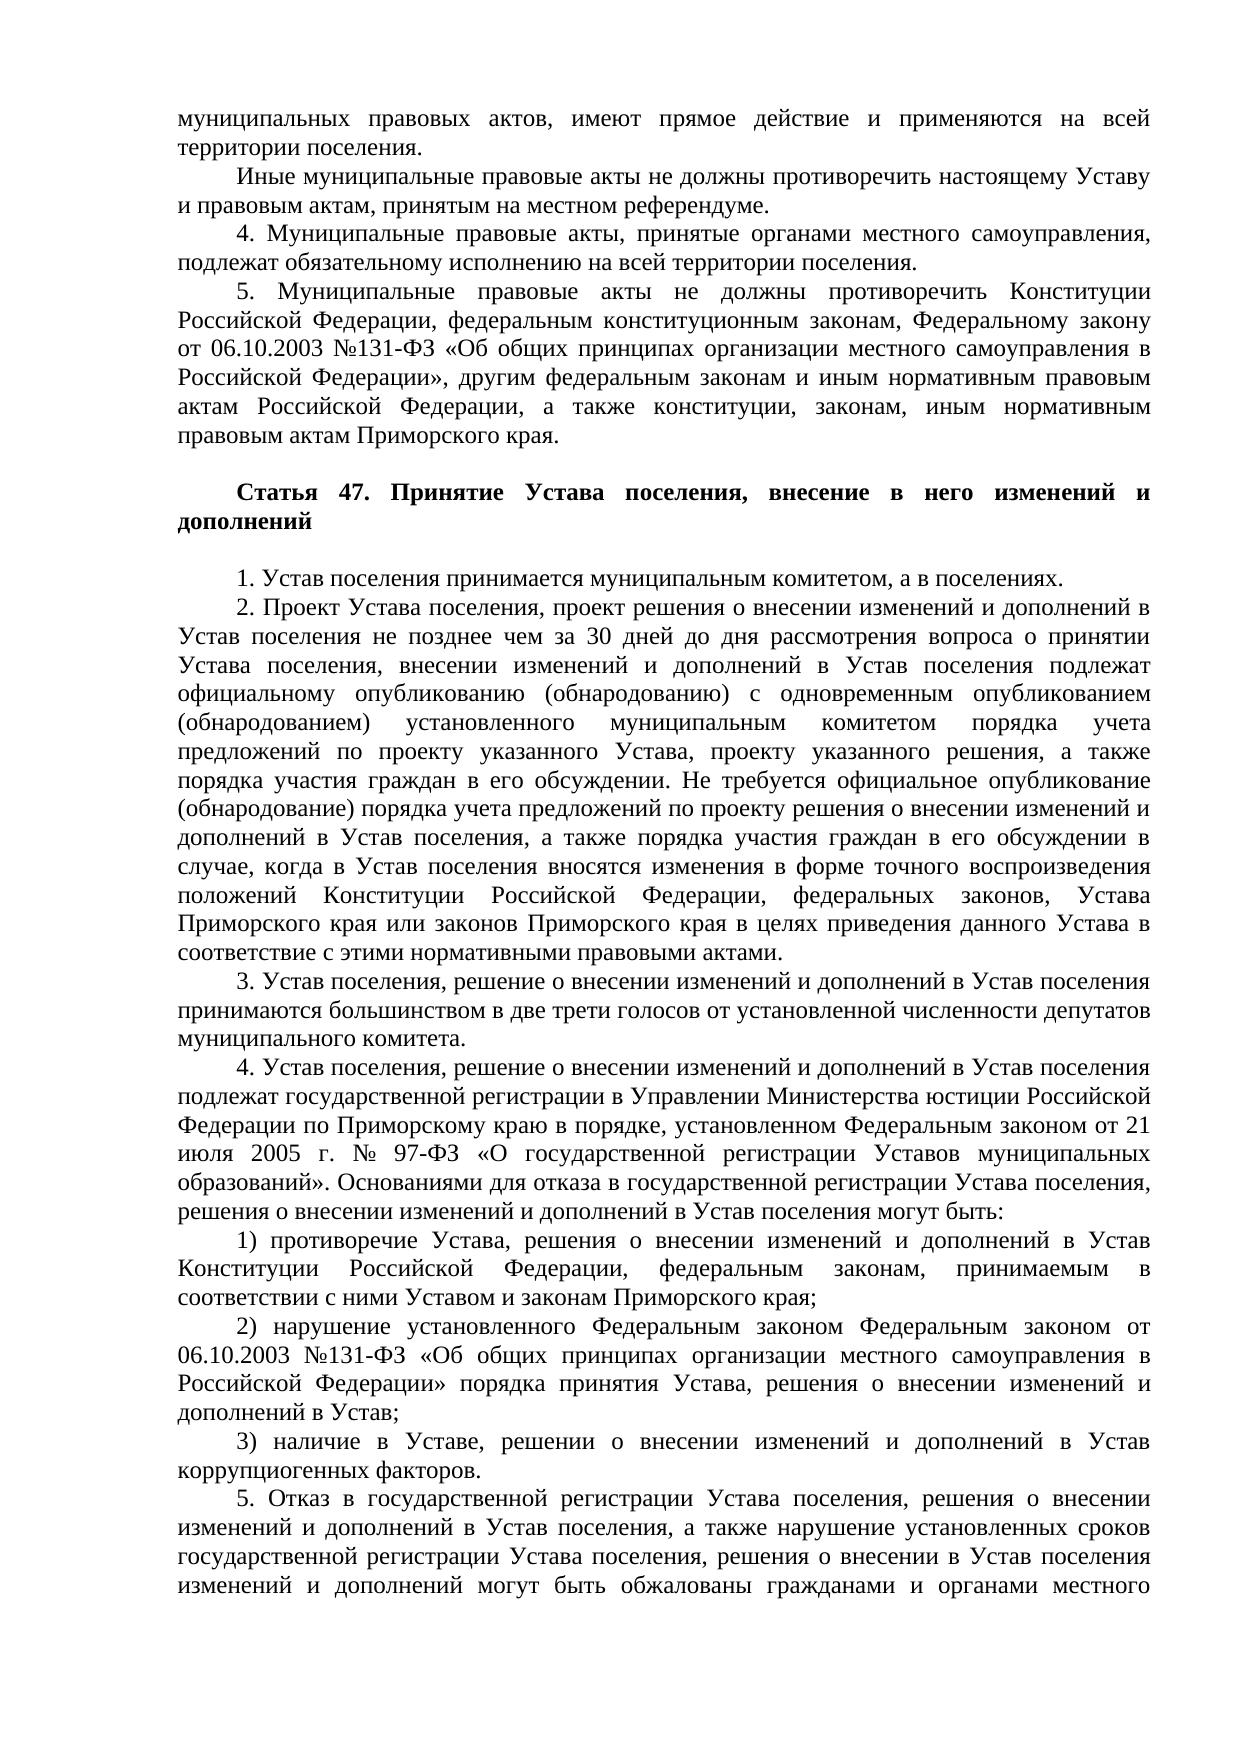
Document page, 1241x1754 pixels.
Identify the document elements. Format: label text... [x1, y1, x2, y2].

text 1) противоречие Устава, решения о внесении изменений и дополнений в Устав Конституции Российской Федерации, федеральным законам, принимаемым в соответствии с ними Уставом и законам Приморского края; [177, 1225, 1152, 1311]
text 2. Проект Устава поселения, проект решения о внесении изменений и дополнений в Устав поселения не позднее чем за 30 дней до дня рассмотрения вопроса о принятии Устава поселения, внесении изменений и дополнений в Устав поселения подлежат официальному опубликованию (обнародованию) с одновременным опубликованием (обнародованием) установленного муниципальным комитетом порядка учета предложений по проекту указанного Устава, проекту указанного решения, а также порядка участия граждан в его обсуждении. Не требуется официальное опубликование (обнародование) порядка учета предложений по проекту решения о внесении изменений и дополнений в Устав поселения, а также порядка участия граждан в его обсуждении в случае, когда в Устав поселения вносятся изменения в форме точного воспроизведения положений Конституции Российской Федерации, федеральных законов, Устава Приморского края или законов Приморского края в целях приведения данного Устава в соответствие с этими нормативными правовыми актами. [177, 592, 1152, 966]
text Статья 47. Принятие Устава поселения, внесение в него изменений и дополнений [177, 477, 1152, 535]
text 3) наличие в Уставе, решении о внесении изменений и дополнений в Устав коррупциогенных факторов. [177, 1426, 1152, 1483]
text 1. Устав поселения принимается муниципальным комитетом, а в поселениях. [177, 563, 1152, 592]
text 4. Устав поселения, решение о внесении изменений и дополнений в Устав поселения подлежат государственной регистрации в Управлении Министерства юстиции Российской Федерации по Приморскому краю в порядке, установленном Федеральным законом от 21 июля 2005 г. № 97-ФЗ «О государственной регистрации Уставов муниципальных образований». Основаниями для отказа в государственной регистрации Устава поселения, решения о внесении изменений и дополнений в Устав поселения могут быть: [177, 1052, 1152, 1225]
text 5. Муниципальные правовые акты не должны противоречить Конституции Российской Федерации, федеральным конституционным законам, Федеральному закону от 06.10.2003 №131-ФЗ «Об общих принципах организации местного самоуправления в Российской Федерации», другим федеральным законам и иным нормативным правовым актам Российской Федерации, а также конституции, законам, иным нормативным правовым актам Приморского края. [177, 276, 1152, 448]
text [177, 103, 1152, 161]
text 4. Муниципальные правовые акты, принятые органами местного самоуправления, подлежат обязательному исполнению на всей территории поселения. [177, 218, 1152, 276]
text 3. Устав поселения, решение о внесении изменений и дополнений в Устав поселения принимаются большинством в две трети голосов от установленной численности депутатов муниципального комитета. [177, 966, 1152, 1052]
text 2) нарушение установленного Федеральным законом Федеральным законом от 06.10.2003 №131-ФЗ «Об общих принципах организации местного самоуправления в Российской Федерации» порядка принятия Устава, решения о внесении изменений и дополнений в Устав; [177, 1311, 1152, 1426]
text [177, 1483, 1152, 1598]
text Иные муниципальные правовые акты не должны противоречить настоящему Уставу и правовым актам, принятым на местном референдуме. [177, 161, 1152, 218]
